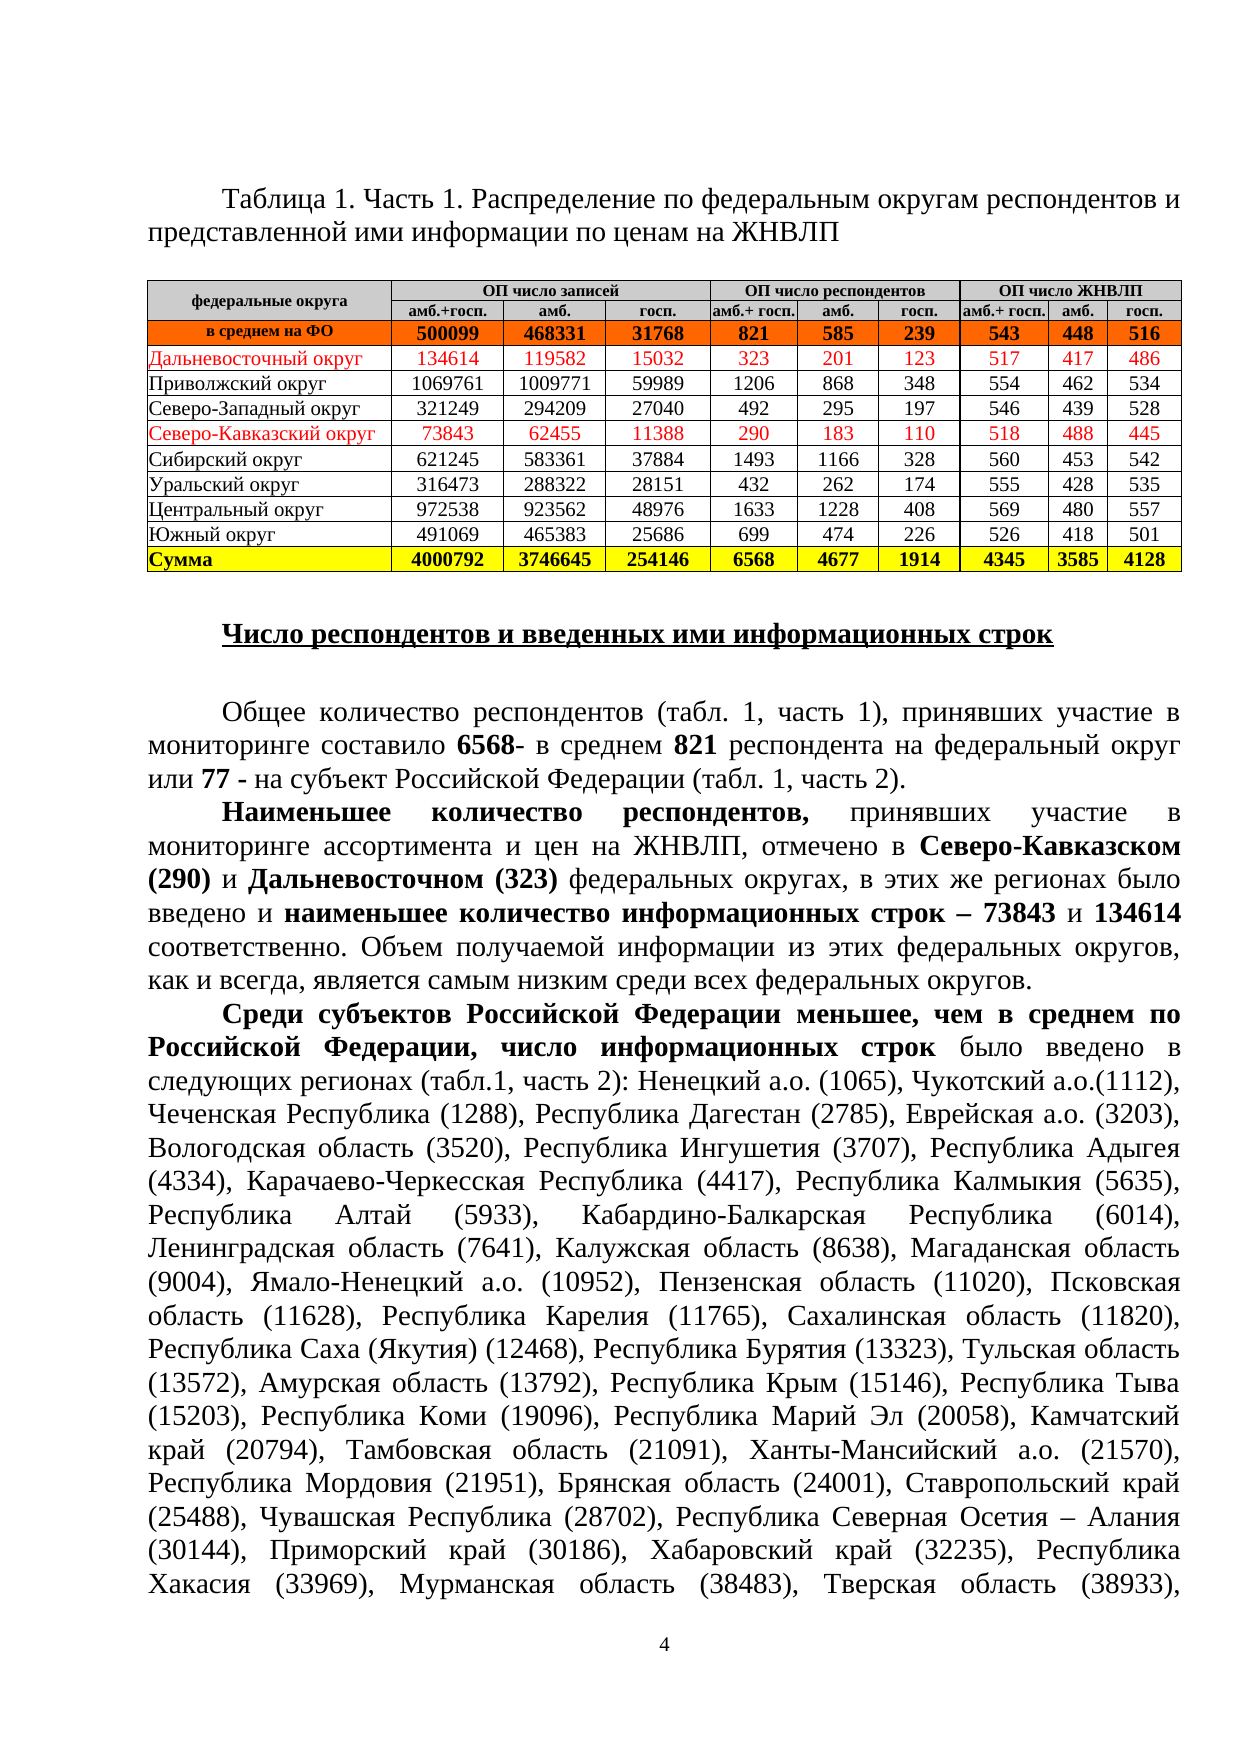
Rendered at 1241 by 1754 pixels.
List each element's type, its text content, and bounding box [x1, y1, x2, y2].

table_cell 432 [711, 472, 797, 496]
table_cell 3585 [1049, 547, 1107, 571]
table_cell 821 [711, 321, 797, 345]
table_cell 408 [879, 497, 959, 521]
table_cell 183 [798, 421, 878, 445]
table_cell 491069 [392, 522, 503, 546]
table_cell 486 [1108, 346, 1181, 370]
table_cell 517 [961, 346, 1048, 370]
table_cell 557 [1108, 497, 1181, 521]
text Число респондентов и введенных ими информационных строк [148, 616, 1181, 650]
table_cell 428 [1049, 472, 1107, 496]
table_cell 1914 [879, 547, 959, 571]
table_cell Центральный округ [148, 497, 391, 521]
text Таблица 1. Часть 1. Распределение по федеральным округам респондентов и представленной ими информации по ценам на ЖНВЛП [148, 181, 1181, 248]
table_cell госп. [879, 301, 959, 320]
table_cell 28151 [606, 472, 710, 496]
table_header ОП число ЖНВЛП [961, 281, 1181, 300]
table_cell 1009771 [504, 371, 605, 395]
table_cell амб.+ госп. [711, 301, 797, 320]
table_cell 73843 [392, 421, 503, 445]
table_cell 453 [1049, 446, 1107, 471]
table_cell 4128 [1108, 547, 1181, 571]
table_cell 48976 [606, 497, 710, 521]
table_cell 6568 [711, 547, 797, 571]
table_cell 197 [879, 396, 959, 420]
table_cell 480 [1049, 497, 1107, 521]
table_cell 254146 [606, 547, 710, 571]
table_cell госп. [606, 301, 710, 320]
table_cell 923562 [504, 497, 605, 521]
table_cell 583361 [504, 446, 605, 471]
table_cell 290 [711, 421, 797, 445]
table_cell 27040 [606, 396, 710, 420]
table_cell 500099 [392, 321, 503, 345]
table_cell 448 [1049, 321, 1107, 345]
table_cell 699 [711, 522, 797, 546]
table_cell 316473 [392, 472, 503, 496]
text Наименьшее количество респондентов, принявших участие в мониторинге ассортимента и цен на ЖНВЛП, отмечено в Северо-Кавказском (290) и Дальневосточном (323) федеральных округах, в этих же регионах было введено и наименьшее количество информационных строк – 73843 и 134614 соответственно. Объем получаемой информации из этих федеральных округов, как и всегда, является самым низким среди всех федеральных округов. [148, 794, 1181, 996]
table_cell 534 [1108, 371, 1181, 395]
table_cell 323 [711, 346, 797, 370]
table_cell 37884 [606, 446, 710, 471]
table_cell 295 [798, 396, 878, 420]
table_cell 474 [798, 522, 878, 546]
table_cell 1206 [711, 371, 797, 395]
table_cell 4345 [961, 547, 1048, 571]
table_cell 328 [879, 446, 959, 471]
table_cell 59989 [606, 371, 710, 395]
table_cell Сумма [148, 547, 391, 571]
table_cell Южный округ [148, 522, 391, 546]
table_cell Уральский округ [148, 472, 391, 496]
table_cell 123 [879, 346, 959, 370]
table_cell 1069761 [392, 371, 503, 395]
table_cell 445 [1108, 421, 1181, 445]
table_cell 439 [1049, 396, 1107, 420]
table_cell 348 [879, 371, 959, 395]
table_cell 868 [798, 371, 878, 395]
table_cell 972538 [392, 497, 503, 521]
table_cell амб.+ госп. [961, 301, 1048, 320]
table_cell Северо-Западный округ [148, 396, 391, 420]
table_cell 569 [961, 497, 1048, 521]
table_cell 25686 [606, 522, 710, 546]
table_cell 585 [798, 321, 878, 345]
table_header ОП число респондентов [711, 281, 959, 300]
table_cell 528 [1108, 396, 1181, 420]
table_cell Северо-Кавказский округ [148, 421, 391, 445]
table_cell 226 [879, 522, 959, 546]
table_cell 418 [1049, 522, 1107, 546]
table_cell 465383 [504, 522, 605, 546]
table_cell 492 [711, 396, 797, 420]
table_cell 294209 [504, 396, 605, 420]
table_cell 417 [1049, 346, 1107, 370]
table_header ОП число записей [392, 281, 710, 300]
table_cell 516 [1108, 321, 1181, 345]
table_cell 526 [961, 522, 1048, 546]
table_cell в среднем на ФО [148, 321, 391, 345]
table_cell 4000792 [392, 547, 503, 571]
table_cell 554 [961, 371, 1048, 395]
table_cell 462 [1049, 371, 1107, 395]
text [148, 996, 1181, 1599]
table_cell 543 [961, 321, 1048, 345]
table_cell 518 [961, 421, 1048, 445]
table_cell 321249 [392, 396, 503, 420]
table_cell 262 [798, 472, 878, 496]
table_cell Приволжский округ [148, 371, 391, 395]
table_cell 560 [961, 446, 1048, 471]
table_cell амб.+госп. [392, 301, 503, 320]
table_cell 31768 [606, 321, 710, 345]
table_cell амб. [1049, 301, 1107, 320]
table_cell 1493 [711, 446, 797, 471]
table_cell госп. [1108, 301, 1181, 320]
table_cell 3746645 [504, 547, 605, 571]
table_cell 119582 [504, 346, 605, 370]
table_cell амб. [504, 301, 605, 320]
table_cell 488 [1049, 421, 1107, 445]
table_header федеральные округа [148, 281, 391, 320]
table_cell 134614 [392, 346, 503, 370]
table_cell 542 [1108, 446, 1181, 471]
table_cell 546 [961, 396, 1048, 420]
table_cell 62455 [504, 421, 605, 445]
table_cell амб. [798, 301, 878, 320]
table_cell 1228 [798, 497, 878, 521]
table_cell 555 [961, 472, 1048, 496]
table_cell 621245 [392, 446, 503, 471]
text Общее количество респондентов (табл. 1, часть 1), принявших участие в мониторинге составило 6568- в среднем 821 респондента на федеральный округ или 77 - на субъект Российской Федерации (табл. 1, часть 2). [148, 694, 1181, 794]
table_cell 288322 [504, 472, 605, 496]
table_cell 4677 [798, 547, 878, 571]
table_cell 110 [879, 421, 959, 445]
table_cell Сибирский округ [148, 446, 391, 471]
table_cell 15032 [606, 346, 710, 370]
table_cell 1633 [711, 497, 797, 521]
table_cell 201 [798, 346, 878, 370]
table_cell 174 [879, 472, 959, 496]
table_cell Дальневосточный округ [148, 346, 391, 370]
table_cell 535 [1108, 472, 1181, 496]
table_cell 468331 [504, 321, 605, 345]
table_cell 501 [1108, 522, 1181, 546]
table_cell 239 [879, 321, 959, 345]
table_cell 11388 [606, 421, 710, 445]
table_cell 1166 [798, 446, 878, 471]
